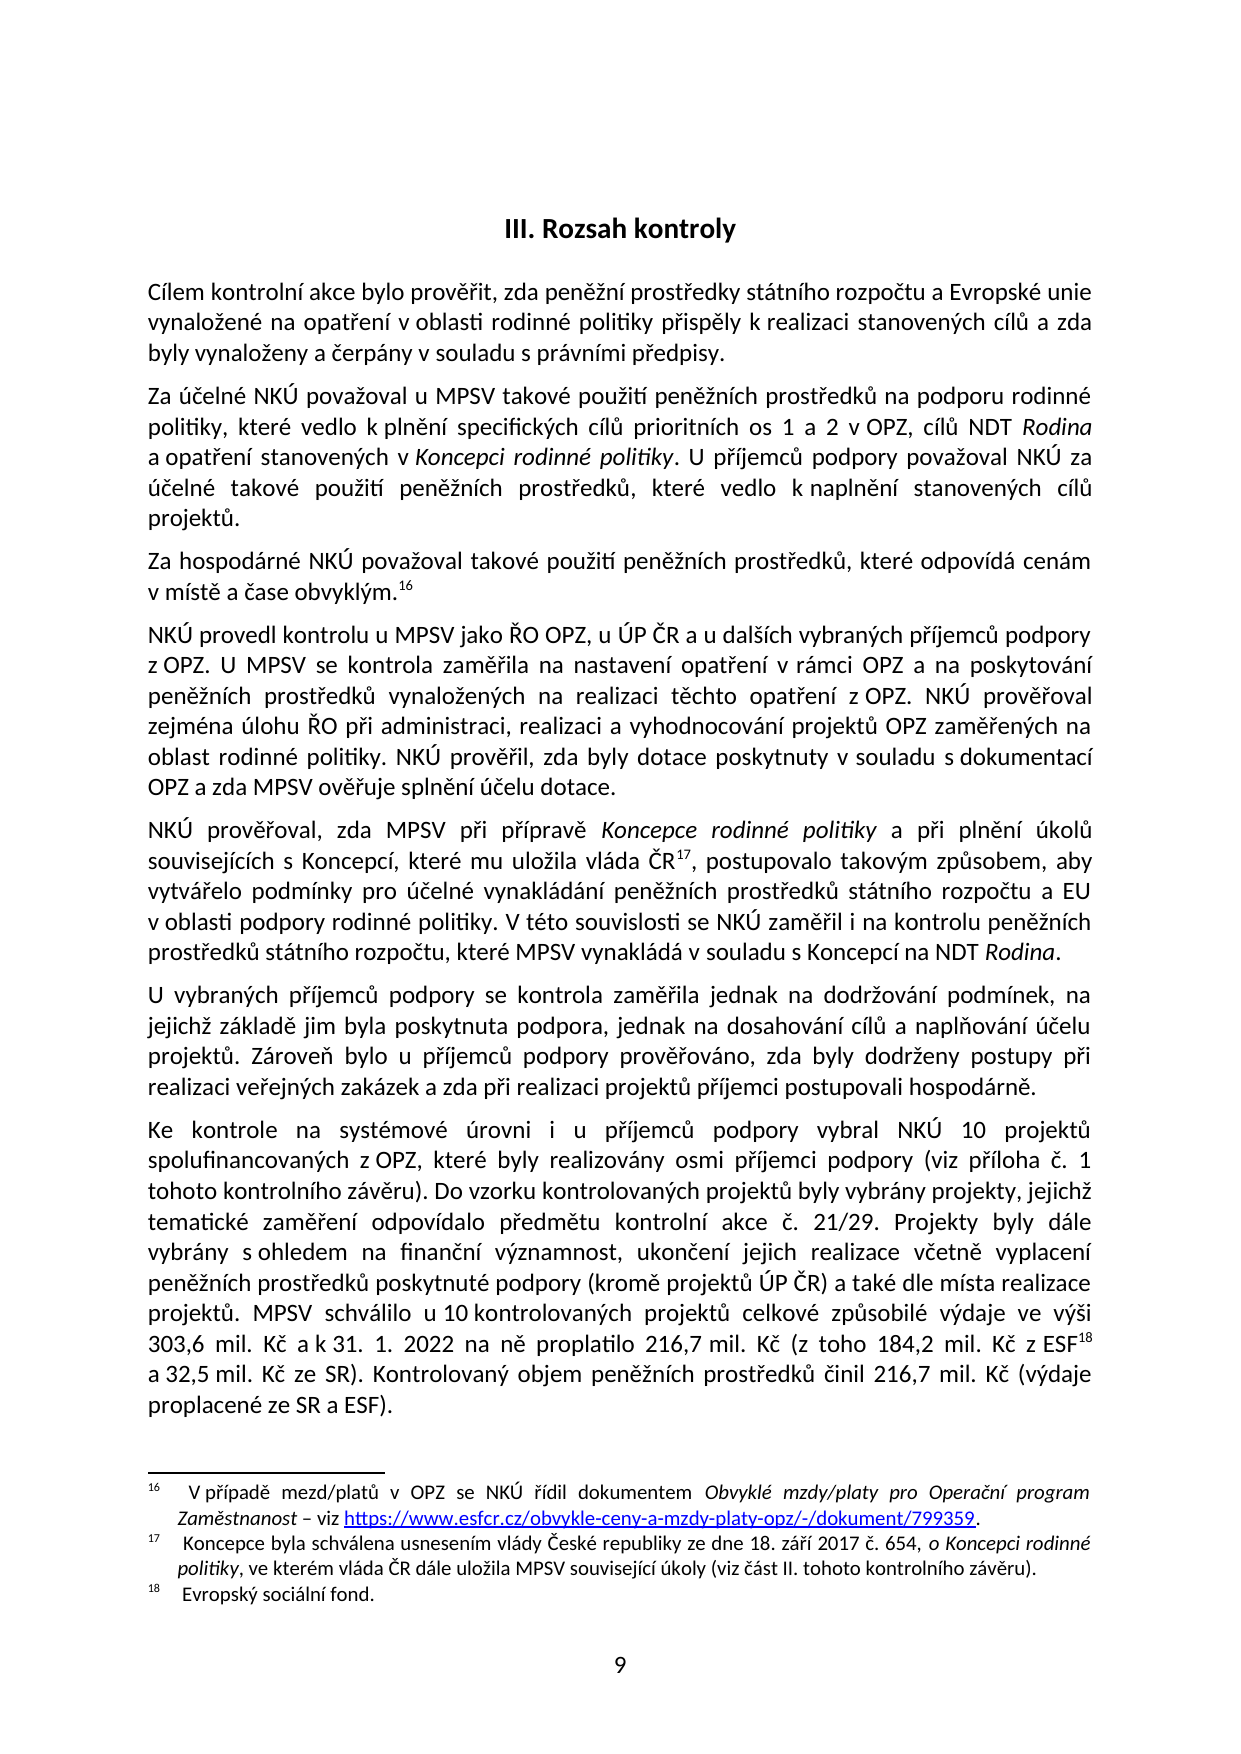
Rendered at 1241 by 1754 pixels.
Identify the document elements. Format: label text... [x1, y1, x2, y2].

text Za účelné NKÚ považoval u MPSV takové použití peněžních prostředků na podporu rodinné politiky, které vedlo k plnění specifických cílů prioritních os 1 a 2 v OPZ, cílů NDT Rodina a opatření stanovených v Koncepci rodinné politiky. U příjemců podpory považoval NKÚ za účelné takové použití peněžních prostředků, které vedlo k naplnění stanovených cílů projektů. [148, 380, 1093, 533]
text U vybraných příjemců podpory se kontrola zaměřila jednak na dodržování podmínek, na jejichž základě jim byla poskytnuta podpora, jednak na dosahování cílů a naplňování účelu projektů. Zároveň bylo u příjemců podpory prověřováno, zda byly dodrženy postupy při realizaci veřejných zakázek a zda při realizaci projektů příjemci postupovali hospodárně. [148, 979, 1093, 1102]
text Cílem kontrolní akce bylo prověřit, zda peněžní prostředky státního rozpočtu a Evropské unie vynaložené na opatření v oblasti rodinné politiky přispěly k realizaci stanovených cílů a zda byly vynaloženy a čerpány v souladu s právními předpisy. [148, 276, 1093, 368]
text NKÚ prověřoval, zda MPSV při přípravě Koncepce rodinné politiky a při plnění úkolů souvisejících s Koncepcí, které mu uložila vláda ČR, postupovalo takovým způsobem, aby vytvářelo podmínky pro účelné vynakládání peněžních prostředků státního rozpočtu a EU v oblasti podpory rodinné politiky. V této souvislosti se NKÚ zaměřil i na kontrolu peněžních prostředků státního rozpočtu, které MPSV vynakládá v souladu s Koncepcí na NDT Rodina. [148, 814, 1093, 967]
subtitle III. Rozsah kontroly [148, 210, 1093, 246]
text Za hospodárné NKÚ považoval takové použití peněžních prostředků, které odpovídá cenám v místě a čase obvyklým. [148, 545, 1093, 606]
text NKÚ provedl kontrolu u MPSV jako ŘO OPZ, u ÚP ČR a u dalších vybraných příjemců podpory z OPZ. U MPSV se kontrola zaměřila na nastavení opatření v rámci OPZ a na poskytování peněžních prostředků vynaložených na realizaci těchto opatření z OPZ. NKÚ prověřoval zejména úlohu ŘO při administraci, realizaci a vyhodnocování projektů OPZ zaměřených na oblast rodinné politiky. NKÚ prověřil, zda byly dotace poskytnuty v souladu s dokumentací OPZ a zda MPSV ověřuje splnění účelu dotace. [148, 619, 1093, 802]
text Ke kontrole na systémové úrovni i u příjemců podpory vybral NKÚ 10 projektů spolufinancovaných z OPZ, které byly realizovány osmi příjemci podpory (viz příloha č. 1 tohoto kontrolního závěru). Do vzorku kontrolovaných projektů byly vybrány projekty, jejichž tematické zaměření odpovídalo předmětu kontrolní akce č. 21/29. Projekty byly dále vybrány s ohledem na finanční významnost, ukončení jejich realizace včetně vyplacení peněžních prostředků poskytnuté podpory (kromě projektů ÚP ČR) a také dle místa realizace projektů. MPSV schválilo u 10 kontrolovaných projektů celkové způsobilé výdaje ve výši 303,6 mil. Kč a k 31. 1. 2022 na ně proplatilo 216,7 mil. Kč (z toho 184,2 mil. Kč z ESF a 32,5 mil. Kč ze SR). Kontrolovaný objem peněžních prostředků činil 216,7 mil. Kč (výdaje proplacené ze SR a ESF). [148, 1114, 1093, 1419]
